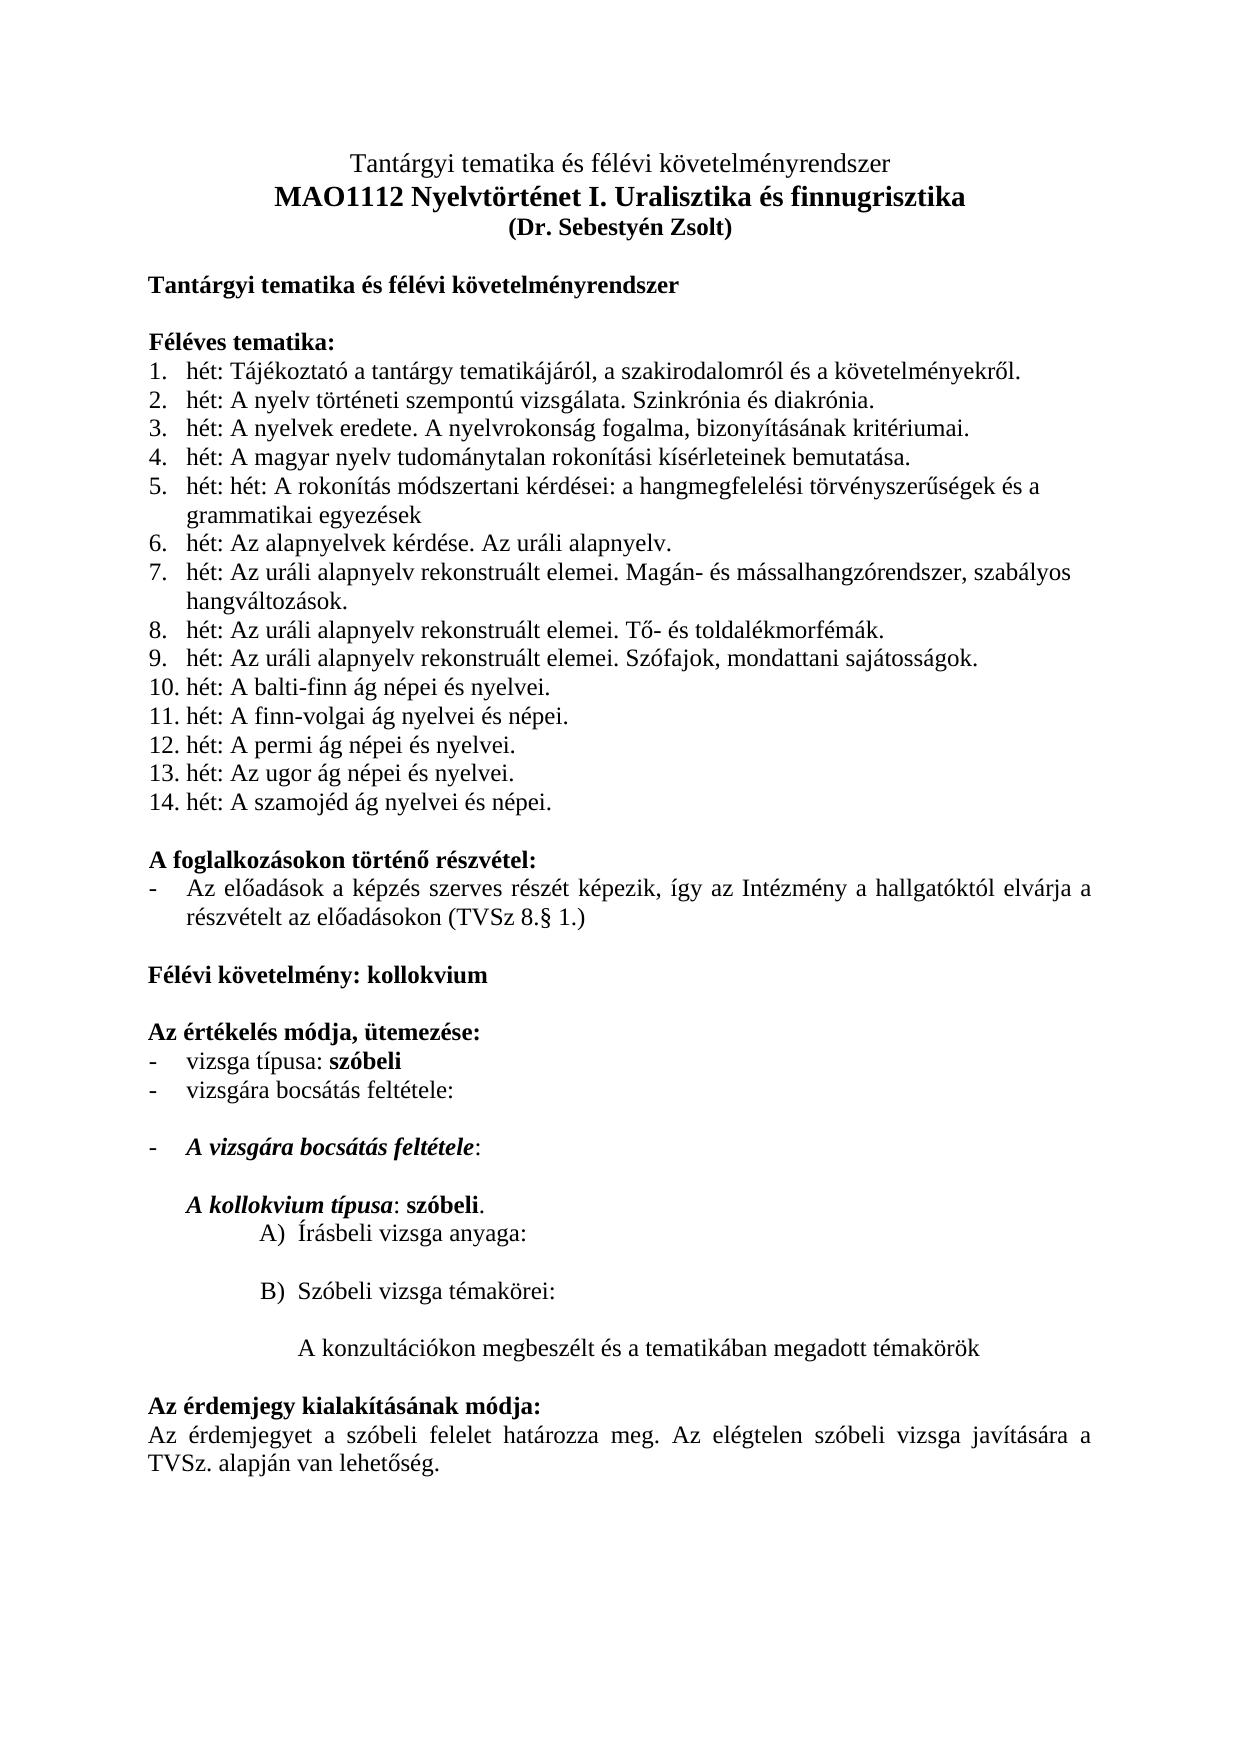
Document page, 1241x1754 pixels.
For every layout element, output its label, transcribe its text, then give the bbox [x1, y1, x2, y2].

text Az értékelés módja, ütemezése: [148, 1017, 1093, 1046]
text Tantárgyi tematika és félévi követelményrendszer [148, 148, 1093, 179]
list hét: Tájékoztató a tantárgy tematikájáról, a szakirodalomról és a követelményekről. [149, 356, 1093, 385]
text A kollokvium típusa: szóbeli. [186, 1190, 1093, 1218]
list hét: Az uráli alapnyelv rekonstruált elemei. Szófajok, mondattani sajátosságok. [149, 643, 1093, 672]
list hét: A nyelvek eredete. A nyelvrokonság fogalma, bizonyításának kritériumai. [149, 413, 1093, 442]
text Féléves tematika: [149, 327, 1093, 356]
text A foglalkozásokon történő részvétel: [149, 845, 1093, 873]
list hét: A balti-finn ág népei és nyelvei. [149, 672, 1093, 701]
text Tantárgyi tematika és félévi követelményrendszer [148, 270, 1093, 298]
list hét: Az uráli alapnyelv rekonstruált elemei. Tő- és toldalékmorfémák. [149, 615, 1093, 643]
text Az érdemjegy kialakításának módja: [148, 1391, 1093, 1420]
list hét: A szamojéd ág nyelvei és népei. [149, 787, 1093, 816]
list hét: Az alapnyelvek kérdése. Az uráli alapnyelv. [149, 528, 1093, 557]
list vizsga típusa: szóbeli [149, 1046, 1093, 1075]
list hét: hét: A rokonítás módszertani kérdései: a hangmegfelelési törvényszerűségek és a grammatikai egyezések [149, 471, 1093, 528]
list hét: A finn-volgai ág nyelvei és népei. [149, 701, 1093, 730]
list hét: Az uráli alapnyelv rekonstruált elemei. Magán- és mássalhangzórendszer, szabályos hangváltozások. [149, 557, 1093, 615]
list A vizsgára bocsátás feltétele: [149, 1132, 1093, 1161]
text MAO1112 Nyelvtörténet I. Uralisztika és finnugrisztika [148, 179, 1093, 212]
text A) Írásbeli vizsga anyaga: [171, 1218, 1093, 1247]
list vizsgára bocsátás feltétele: [149, 1075, 1093, 1103]
text (Dr. Sebestyén Zsolt) [148, 212, 1093, 241]
text Az érdemjegyet a szóbeli felelet határozza meg. Az elégtelen szóbeli vizsga javítására a TVSz. alapján van lehetőség. [148, 1420, 1093, 1477]
list A konzultációkon megbeszélt és a tematikában megadott témakörök [297, 1333, 1093, 1362]
list hét: A magyar nyelv tudománytalan rokonítási kísérleteinek bemutatása. [149, 442, 1093, 471]
list hét: A permi ág népei és nyelvei. [149, 730, 1093, 758]
list Az előadások a képzés szerves részét képezik, így az Intézmény a hallgatóktól elvárja a részvételt az előadásokon (TVSz 8.§ 1.) [149, 873, 1093, 931]
list hét: Az ugor ág népei és nyelvei. [149, 758, 1093, 787]
list hét: A nyelv történeti szempontú vizsgálata. Szinkrónia és diakrónia. [149, 385, 1093, 413]
text Félévi követelmény: kollokvium [148, 960, 1093, 988]
list Szóbeli vizsga témakörei: [260, 1276, 1093, 1305]
